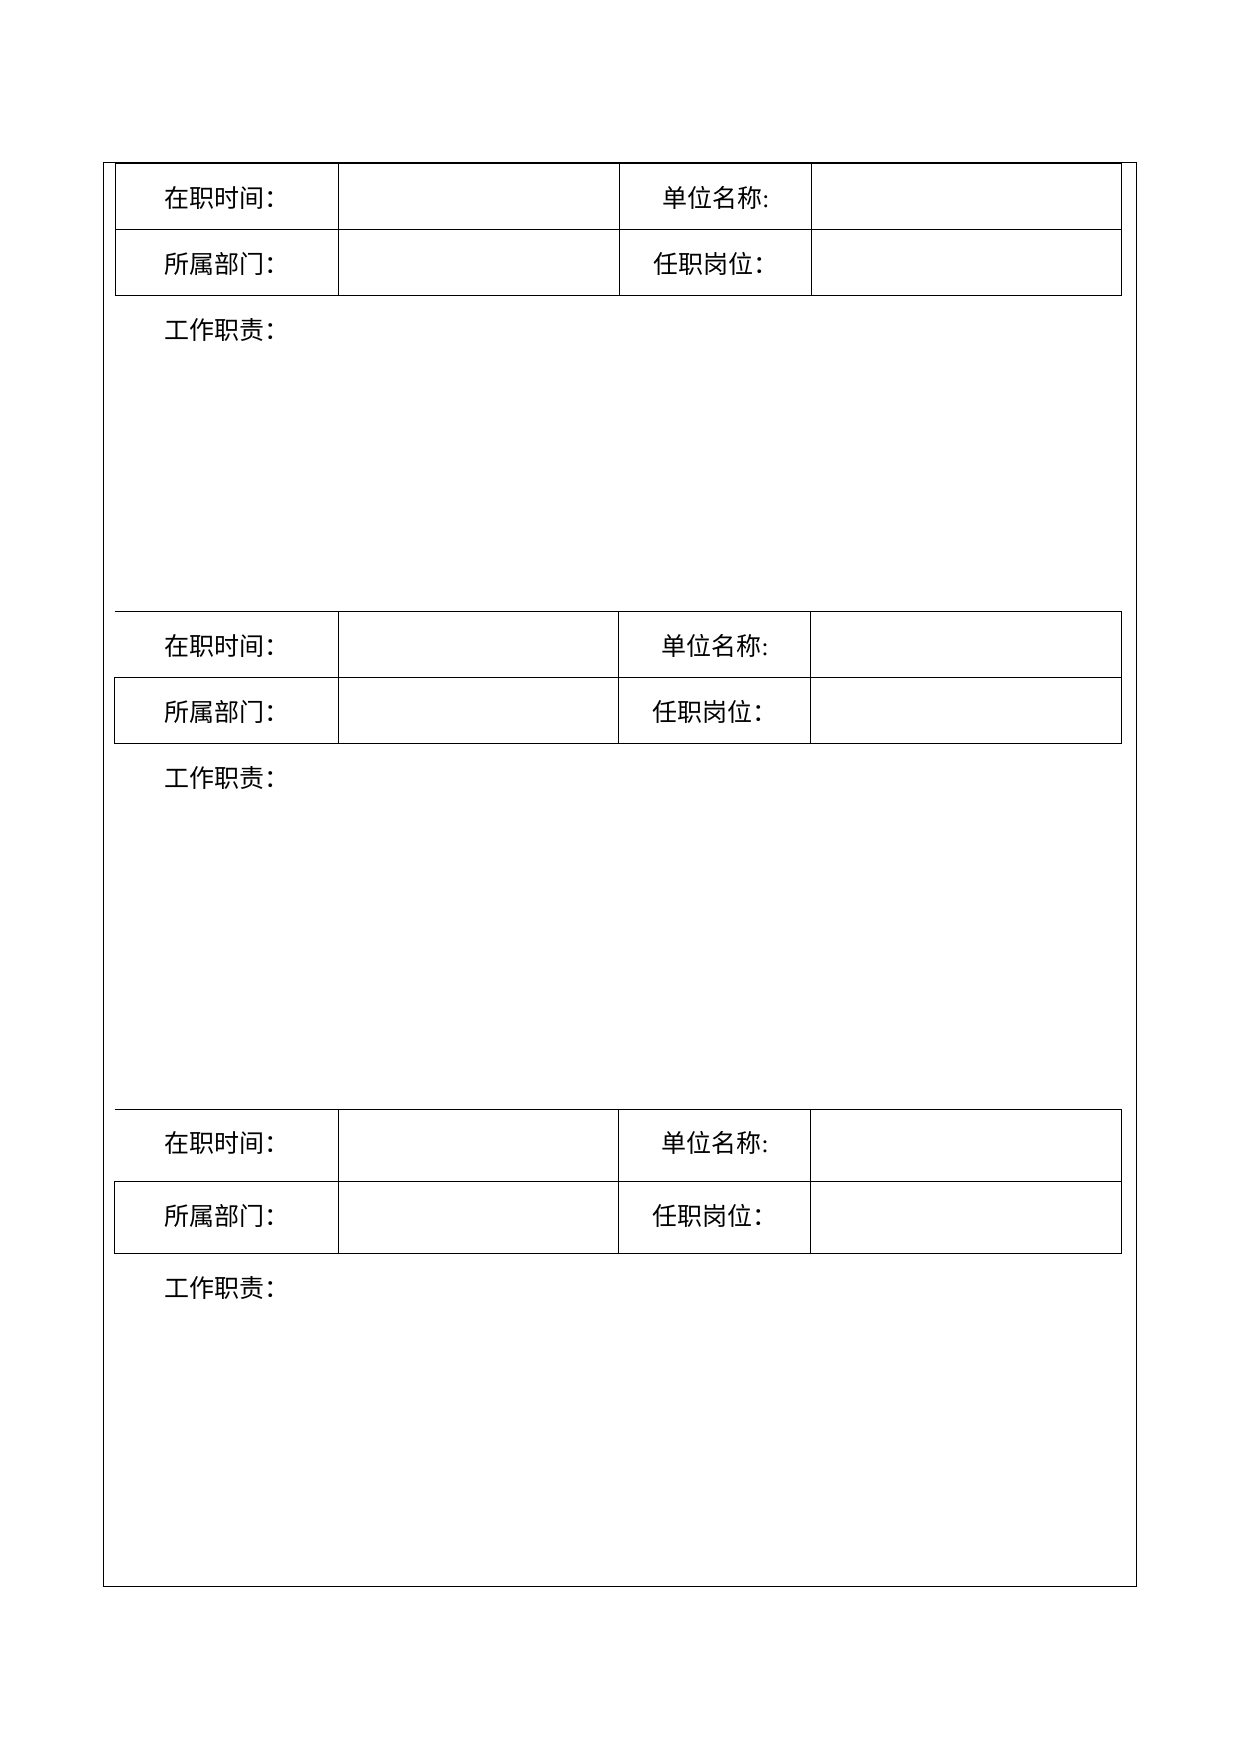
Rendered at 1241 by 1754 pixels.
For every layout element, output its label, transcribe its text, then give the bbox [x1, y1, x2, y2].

table_cell 工作职责： 工作职责： 工作职责： [104, 163, 1136, 1586]
